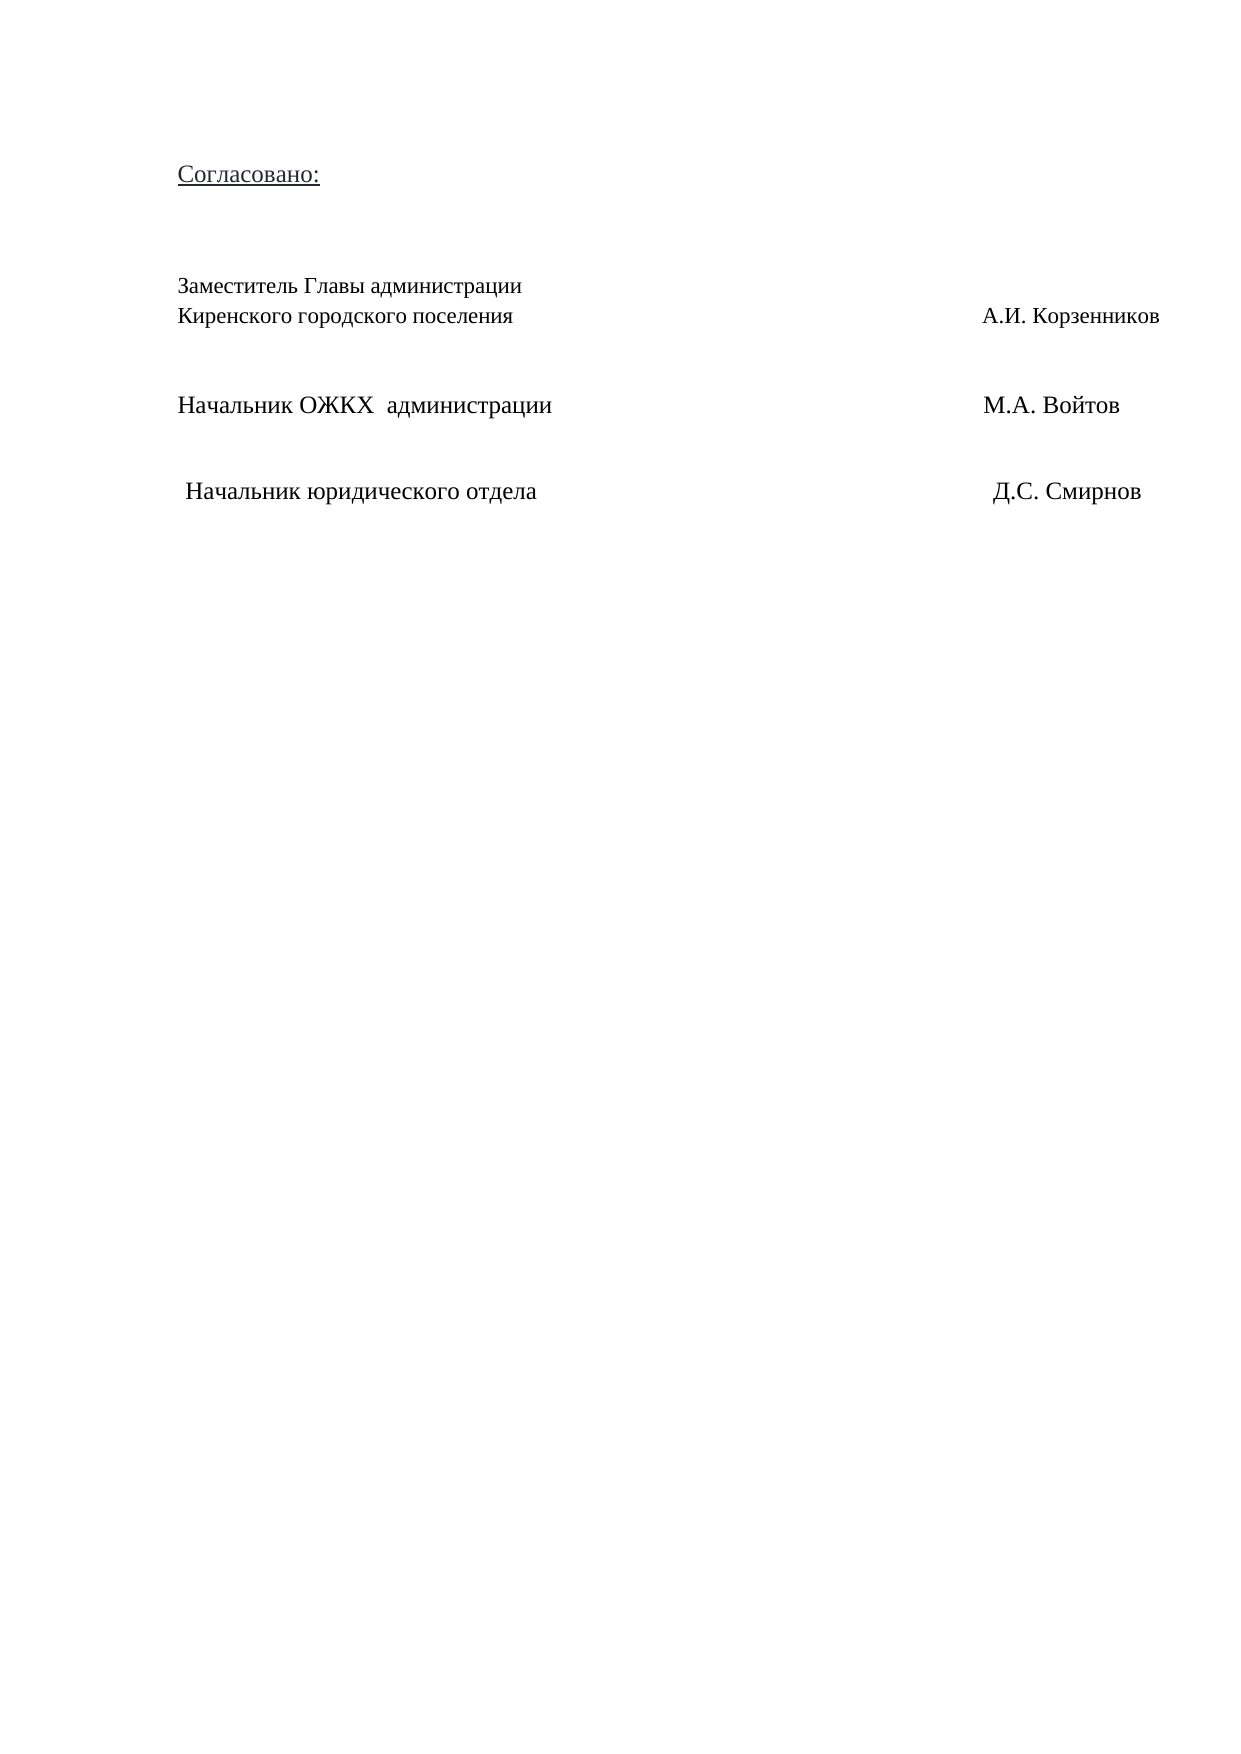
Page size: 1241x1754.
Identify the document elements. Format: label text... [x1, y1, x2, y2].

text Киренского городского поселения А.И. Корзенников [177, 302, 1167, 328]
text Начальник ОЖКХ администрации М.А. Войтов [177, 390, 1152, 419]
text Начальник юридического отдела Д.С. Смирнов [148, 476, 1152, 505]
text Заместитель Главы администрации [177, 272, 1167, 298]
text Согласовано: [177, 159, 1171, 188]
